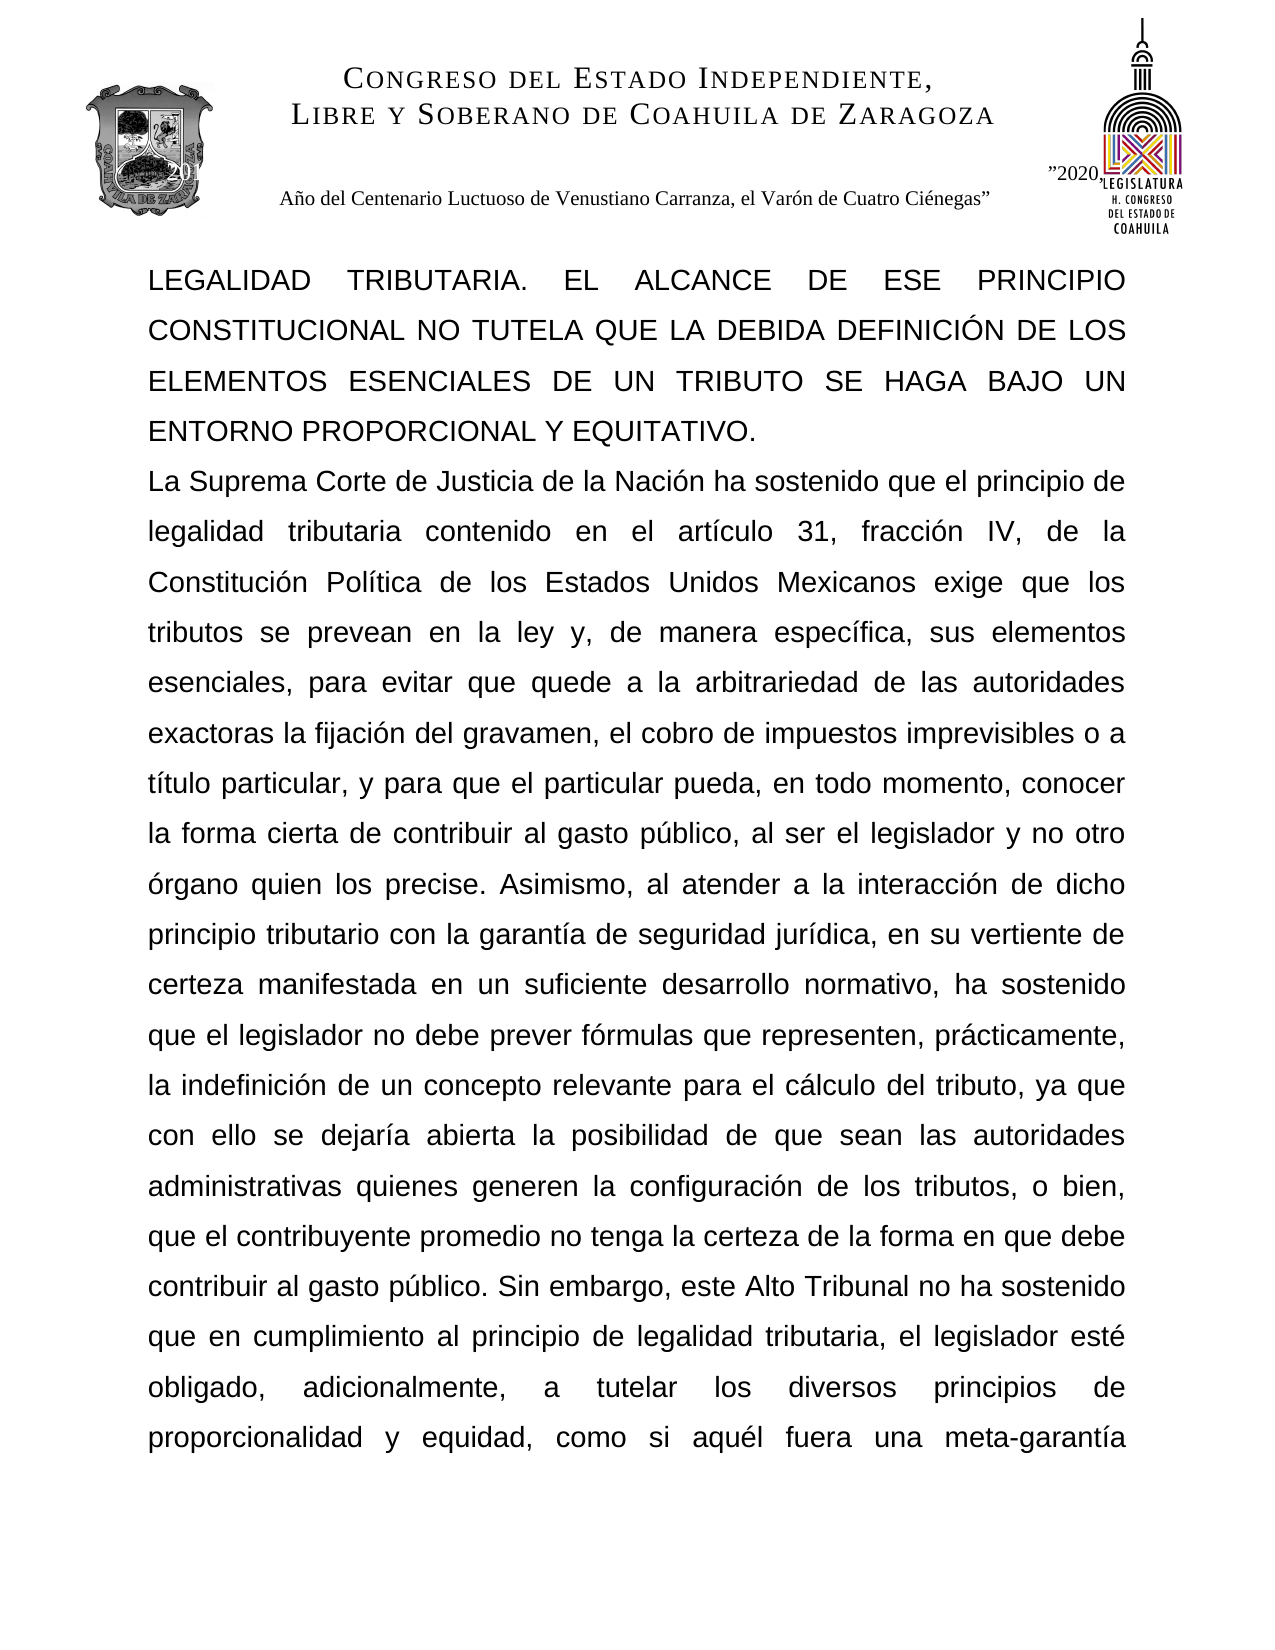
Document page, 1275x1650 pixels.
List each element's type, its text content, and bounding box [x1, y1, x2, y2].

picture [84, 82, 215, 219]
text LEGALIDAD TRIBUTARIA. EL ALCANCE DE ESE PRINCIPIO CONSTITUCIONAL NO TUTELA QUE LA DEBIDA DEFINICIÓN DE LOS ELEMENTOS ESENCIALES DE UN TRIBUTO SE HAGA BAJO UN ENTORNO PROPORCIONAL Y EQUITATIVO. [148, 263, 1127, 447]
picture [1103, 18, 1183, 234]
